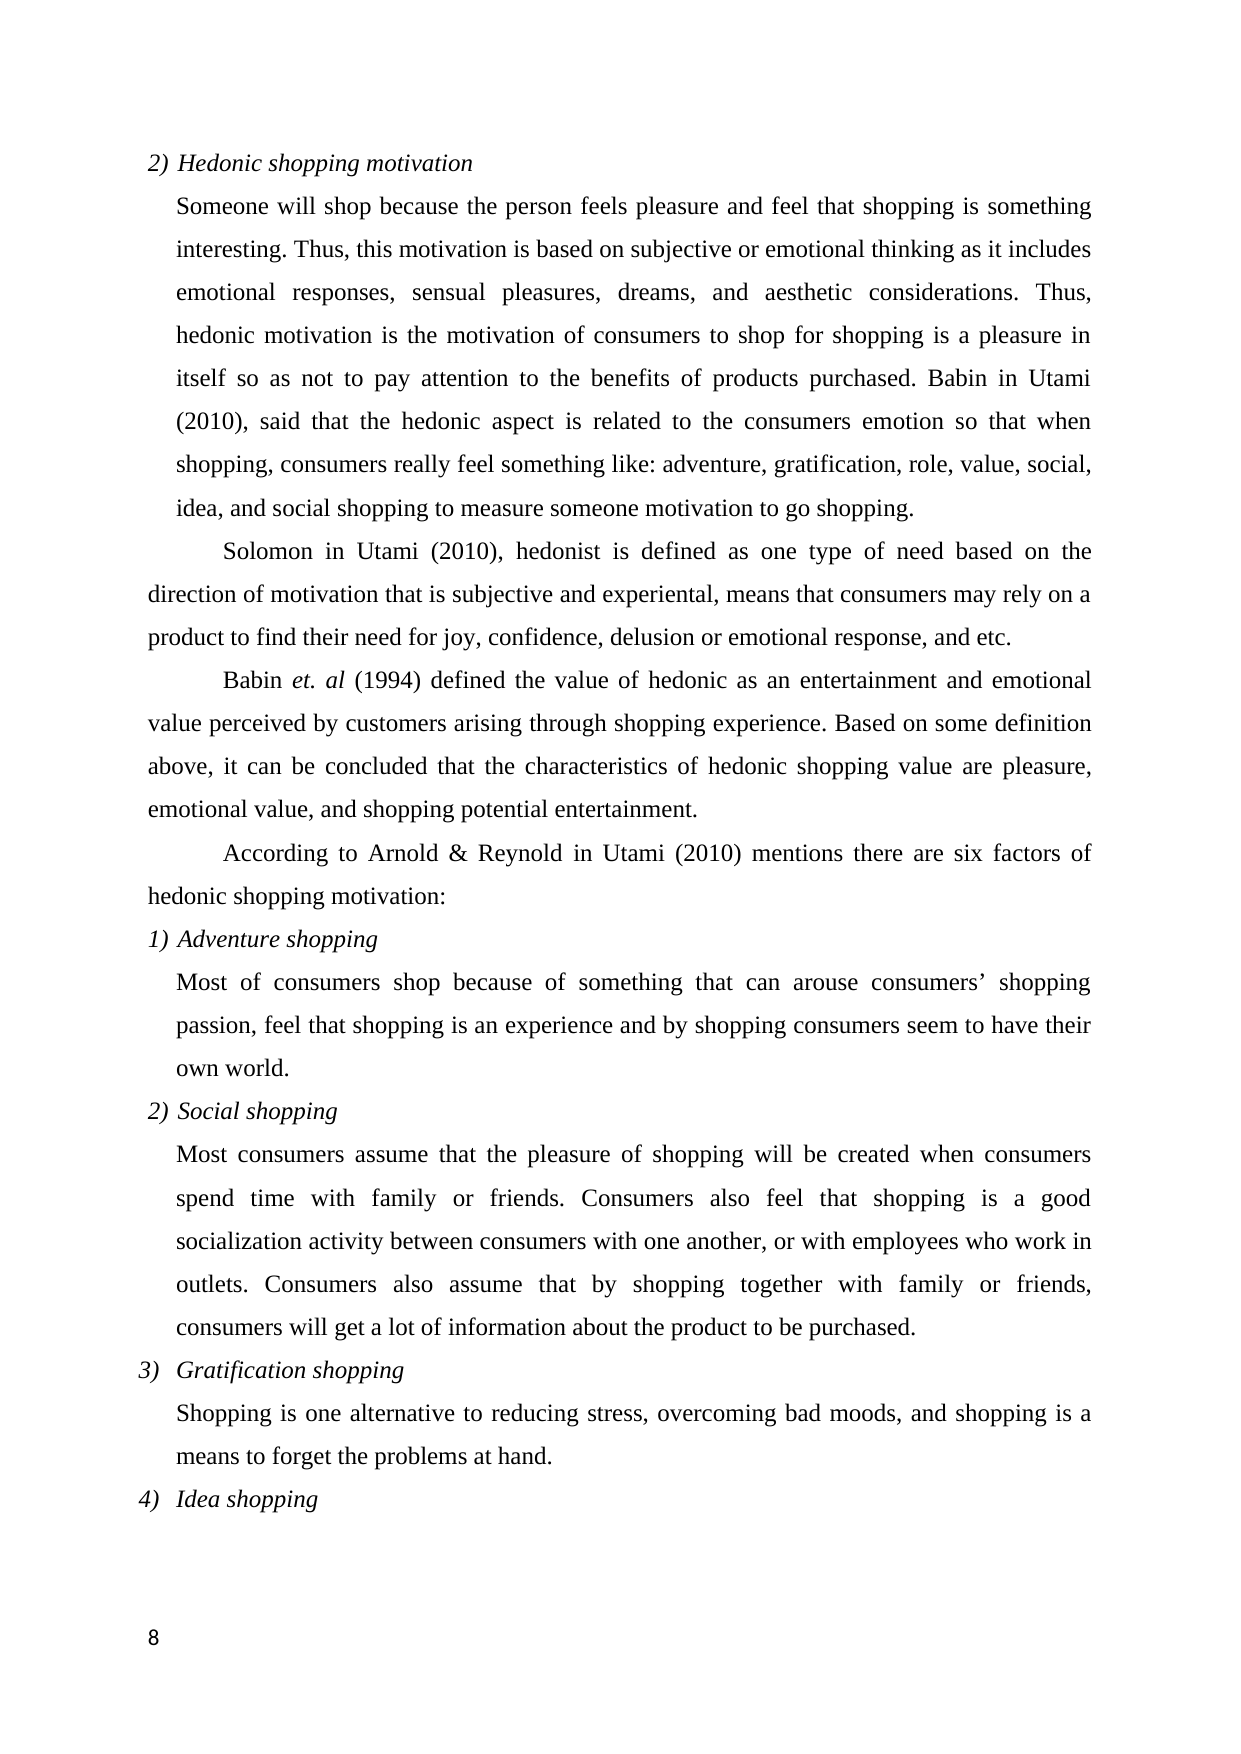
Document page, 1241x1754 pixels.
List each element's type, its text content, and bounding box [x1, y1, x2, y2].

text Most consumers assume that the pleasure of shopping will be created when consumers spend time with family or friends. Consumers also feel that shopping is a good socialization activity between consumers with one another, or with employees who work in outlets. Consumers also assume that by shopping together with family or friends, consumers will get a lot of information about the product to be purchased. [176, 1139, 1092, 1341]
text Shopping is one alternative to reducing stress, overcoming bad moods, and shopping is a means to forget the problems at hand. [176, 1398, 1092, 1470]
list Idea shopping [138, 1484, 1092, 1513]
list Gratification shopping [138, 1355, 1092, 1384]
list Social shopping [148, 1096, 1092, 1125]
list Hedonic shopping motivation [148, 148, 1092, 176]
text Solomon in Utami (2010), hedonist is defined as one type of need based on the direction of motivation that is subjective and experiental, means that consumers may rely on a product to find their need for joy, confidence, delusion or emotional response, and etc. [148, 536, 1092, 651]
text Babin et. al (1994) defined the value of hedonic as an entertainment and emotional value perceived by customers arising through shopping experience. Based on some definition above, it can be concluded that the characteristics of hedonic shopping value are pleasure, emotional value, and shopping potential entertainment. [148, 665, 1092, 823]
text According to Arnold & Reynold in Utami (2010) mentions there are six factors of hedonic shopping motivation: [148, 838, 1092, 909]
text Most of consumers shop because of something that can arouse consumers’ shopping passion, feel that shopping is an experience and by shopping consumers seem to have their own world. [176, 967, 1092, 1082]
list Adventure shopping [148, 924, 1092, 953]
text Someone will shop because the person feels pleasure and feel that shopping is something interesting. Thus, this motivation is based on subjective or emotional thinking as it includes emotional responses, sensual pleasures, dreams, and aesthetic considerations. Thus, hedonic motivation is the motivation of consumers to shop for shopping is a pleasure in itself so as not to pay attention to the benefits of products purchased. Babin in Utami (2010), said that the hedonic aspect is related to the consumers emotion so that when shopping, consumers really feel something like: adventure, gratification, role, value, social, idea, and social shopping to measure someone motivation to go shopping. [176, 191, 1092, 521]
